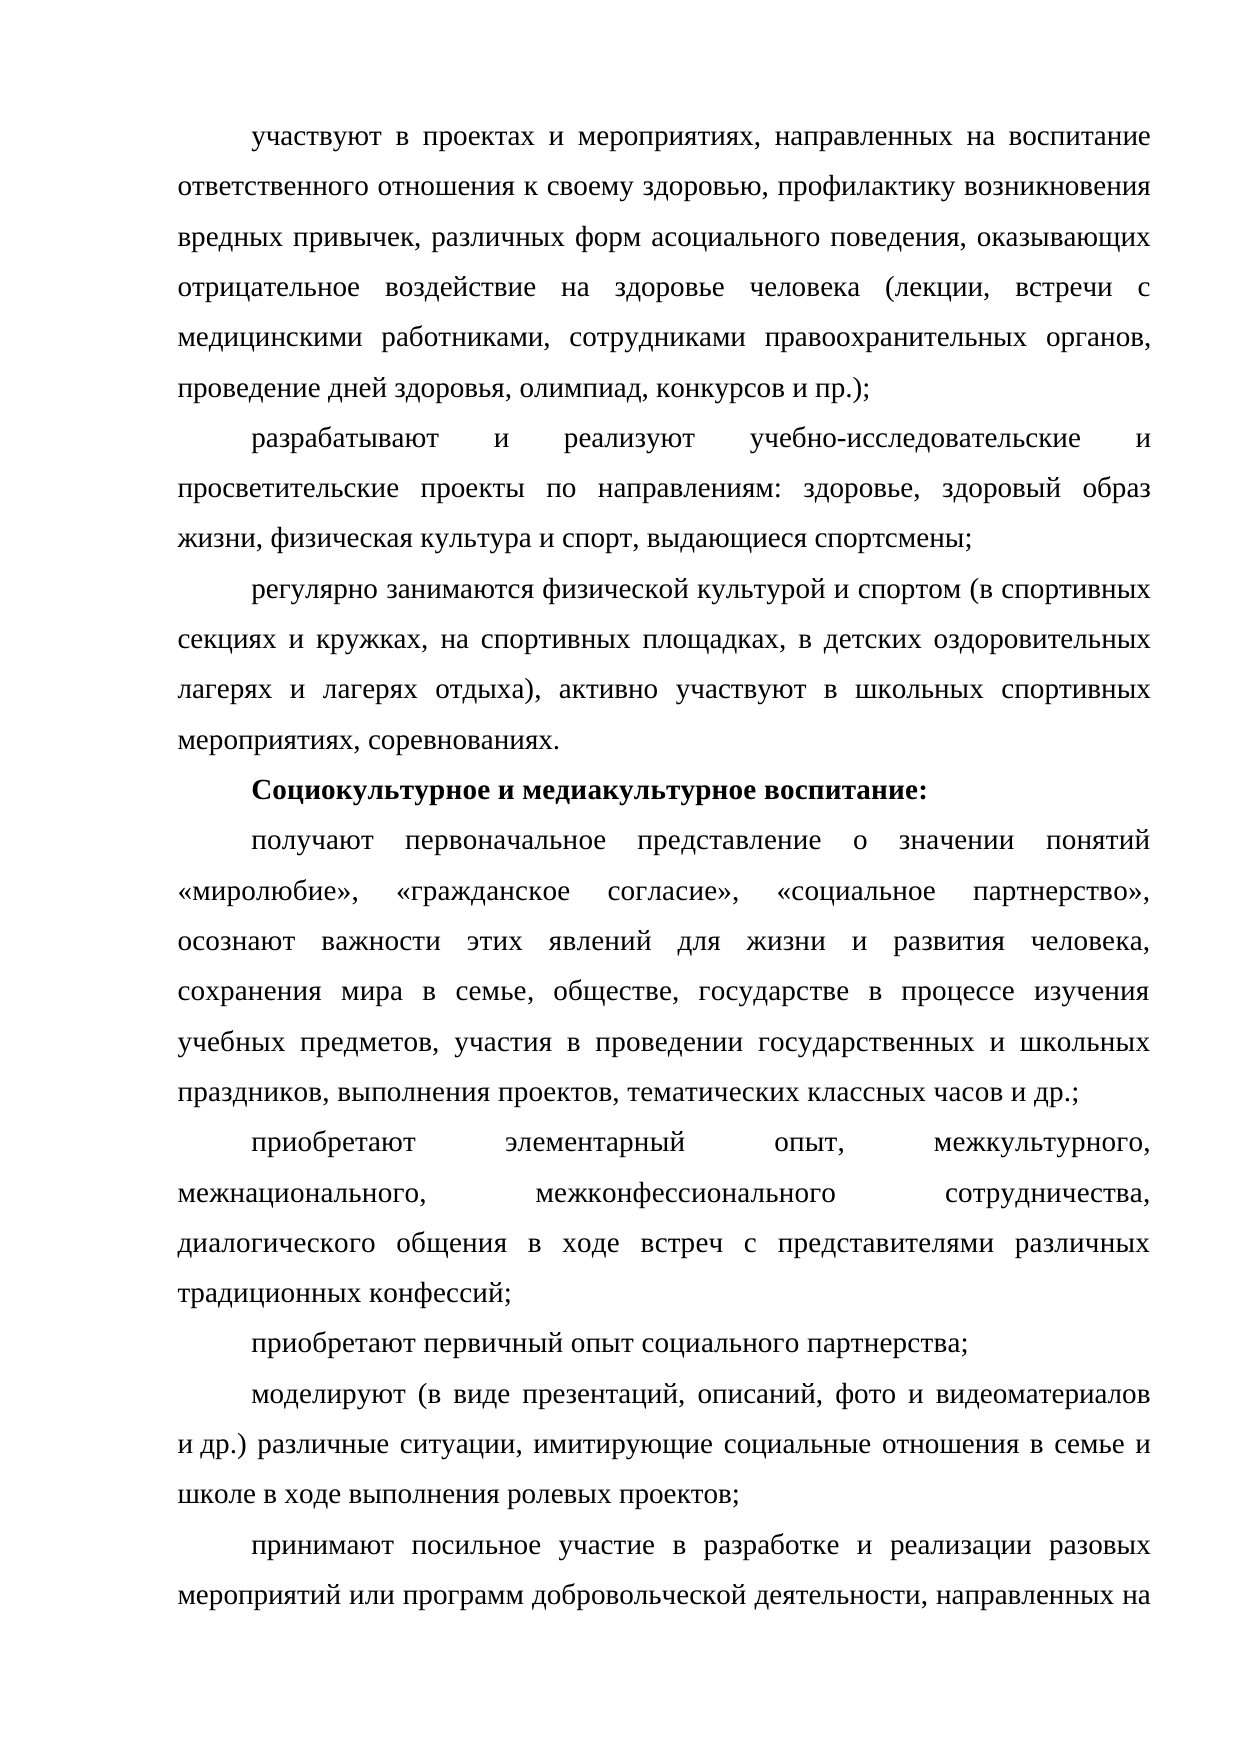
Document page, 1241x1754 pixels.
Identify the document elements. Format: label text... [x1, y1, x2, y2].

text моделируют (в виде презентаций, описаний, фото и видеоматериалов и др.) различные ситуации, имитирующие социальные отношения в семье и школе в ходе выполнения ролевых проектов; [177, 1376, 1152, 1510]
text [177, 1527, 1152, 1611]
text регулярно занимаются физической культурой и спортом (в спортивных секциях и кружках, на спортивных площадках, в детских оздоровительных лагерях и лагерях отдыха), активно участвуют в школьных спортивных мероприятиях, соревнованиях. [177, 571, 1152, 755]
text приобретают первичный опыт социального партнерства; [177, 1326, 1152, 1359]
text получают первоначальное представление о значении понятий «миролюбие», «гражданское согласие», «социальное партнерство», осознают важности этих явлений для жизни и развития человека, сохранения мира в семье, обществе, государстве в процессе изучения учебных предметов, участия в проведении государственных и школьных праздников, выполнения проектов, тематических классных часов и др.; [177, 822, 1152, 1108]
text разрабатывают и реализуют учебно-исследовательские и просветительские проекты по направлениям: здоровье, здоровый образ жизни, физическая культура и спорт, выдающиеся спортсмены; [177, 420, 1152, 554]
text приобретают элементарный опыт, межкультурного, межнационального, межконфессионального сотрудничества, диалогического общения в ходе встреч с представителями различных традиционных конфессий; [177, 1124, 1152, 1309]
text участвуют в проектах и мероприятиях, направленных на воспитание ответственного отношения к своему здоровью, профилактику возникновения вредных привычек, различных форм асоциального поведения, оказывающих отрицательное воздействие на здоровье человека (лекции, встречи с медицинскими работниками, сотрудниками правоохранительных органов, проведение дней здоровья, олимпиад, конкурсов и пр.); [177, 118, 1152, 403]
text Социокультурное и медиакультурное воспитание: [177, 772, 1152, 806]
